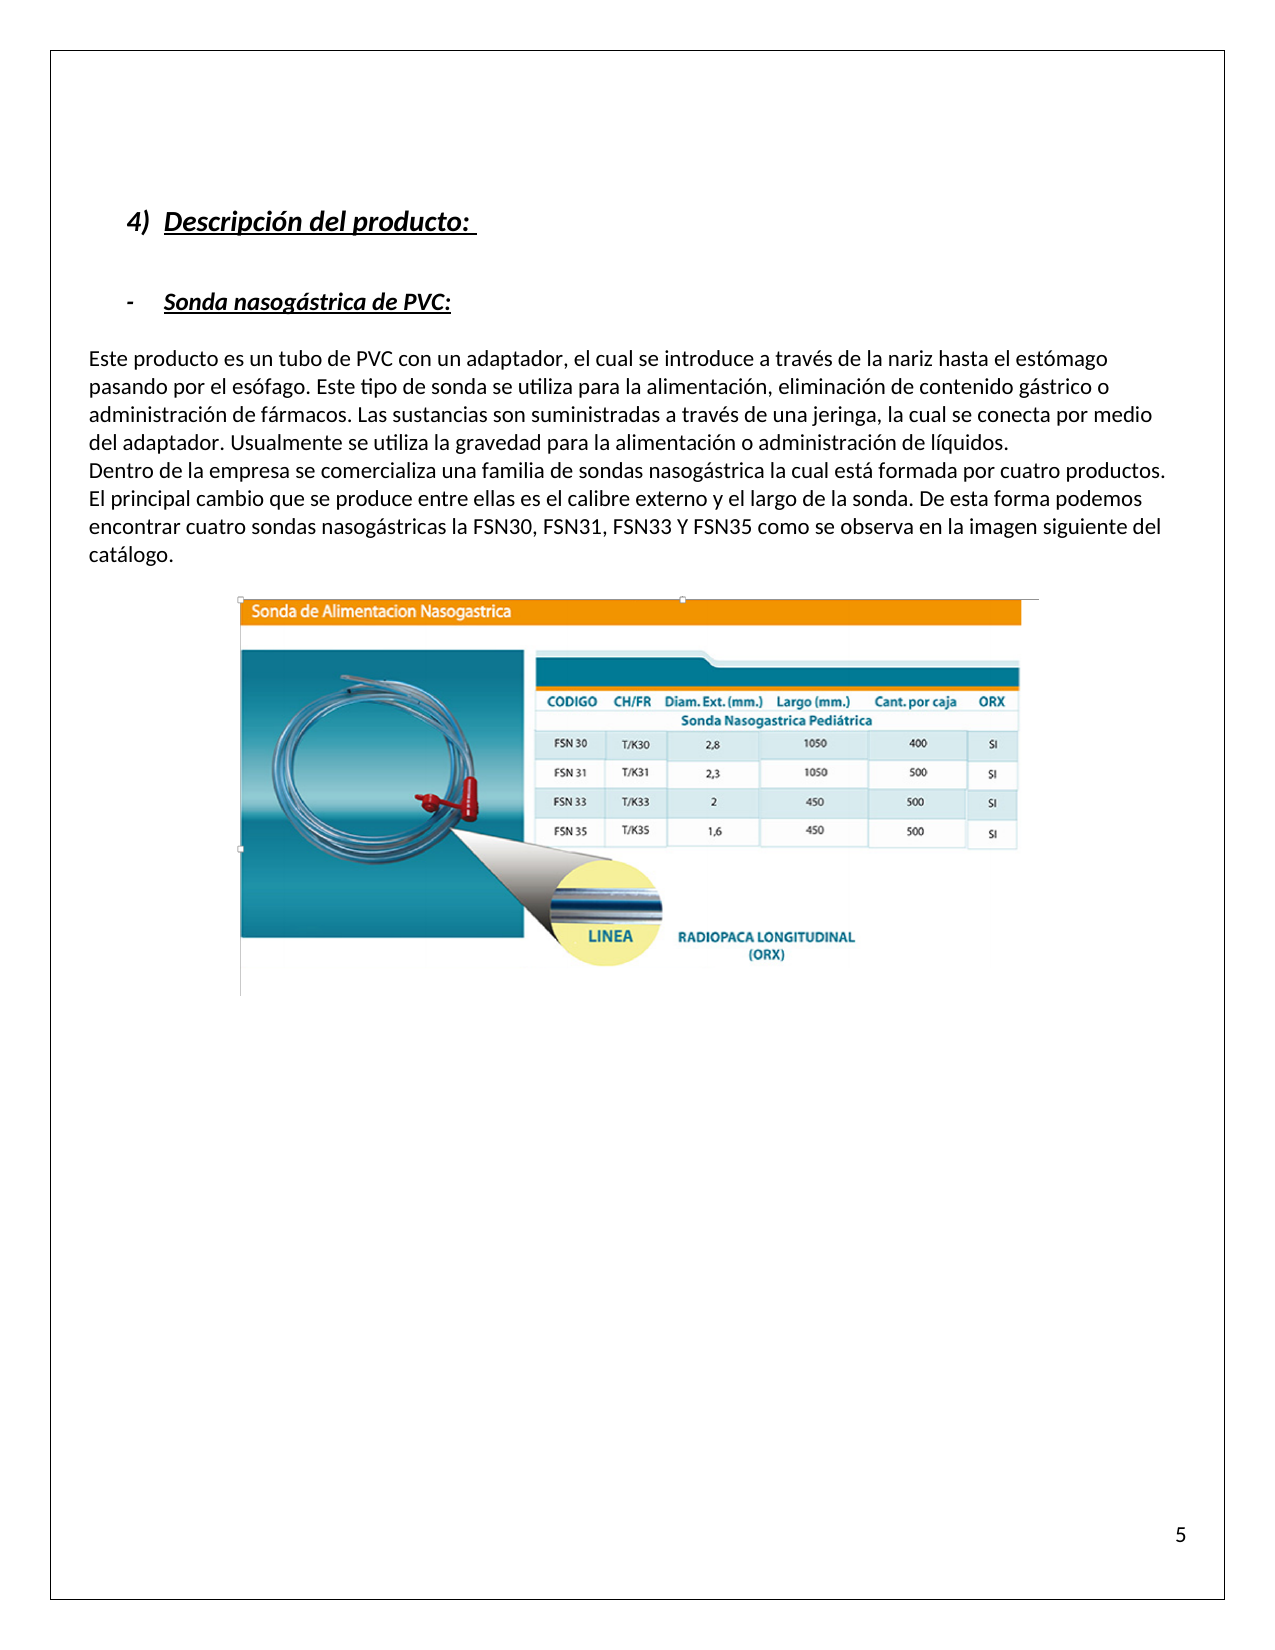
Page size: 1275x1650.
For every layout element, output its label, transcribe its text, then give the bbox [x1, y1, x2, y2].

text Dentro de la empresa se comercializa una familia de sondas nasogástrica la cual está formada por cuatro productos. El principal cambio que se produce entre ellas es el calibre externo y el largo de la sonda. De esta forma podemos encontrar cuatro sondas nasogástricas la FSN30, FSN31, FSN33 Y FSN35 como se observa en la imagen siguiente del catálogo. [89, 456, 1186, 568]
list Sonda nasogástrica de PVC: [126, 286, 1186, 316]
picture [236, 596, 1039, 996]
text Este producto es un tubo de PVC con un adaptador, el cual se introduce a través de la nariz hasta el estómago pasando por el esófago. Este tipo de sonda se utiliza para la alimentación, eliminación de contenido gástrico o administración de fármacos. Las sustancias son suministradas a través de una jeringa, la cual se conecta por medio del adaptador. Usualmente se utiliza la gravedad para la alimentación o administración de líquidos. [89, 344, 1186, 456]
list Descripción del producto: [126, 203, 1186, 238]
